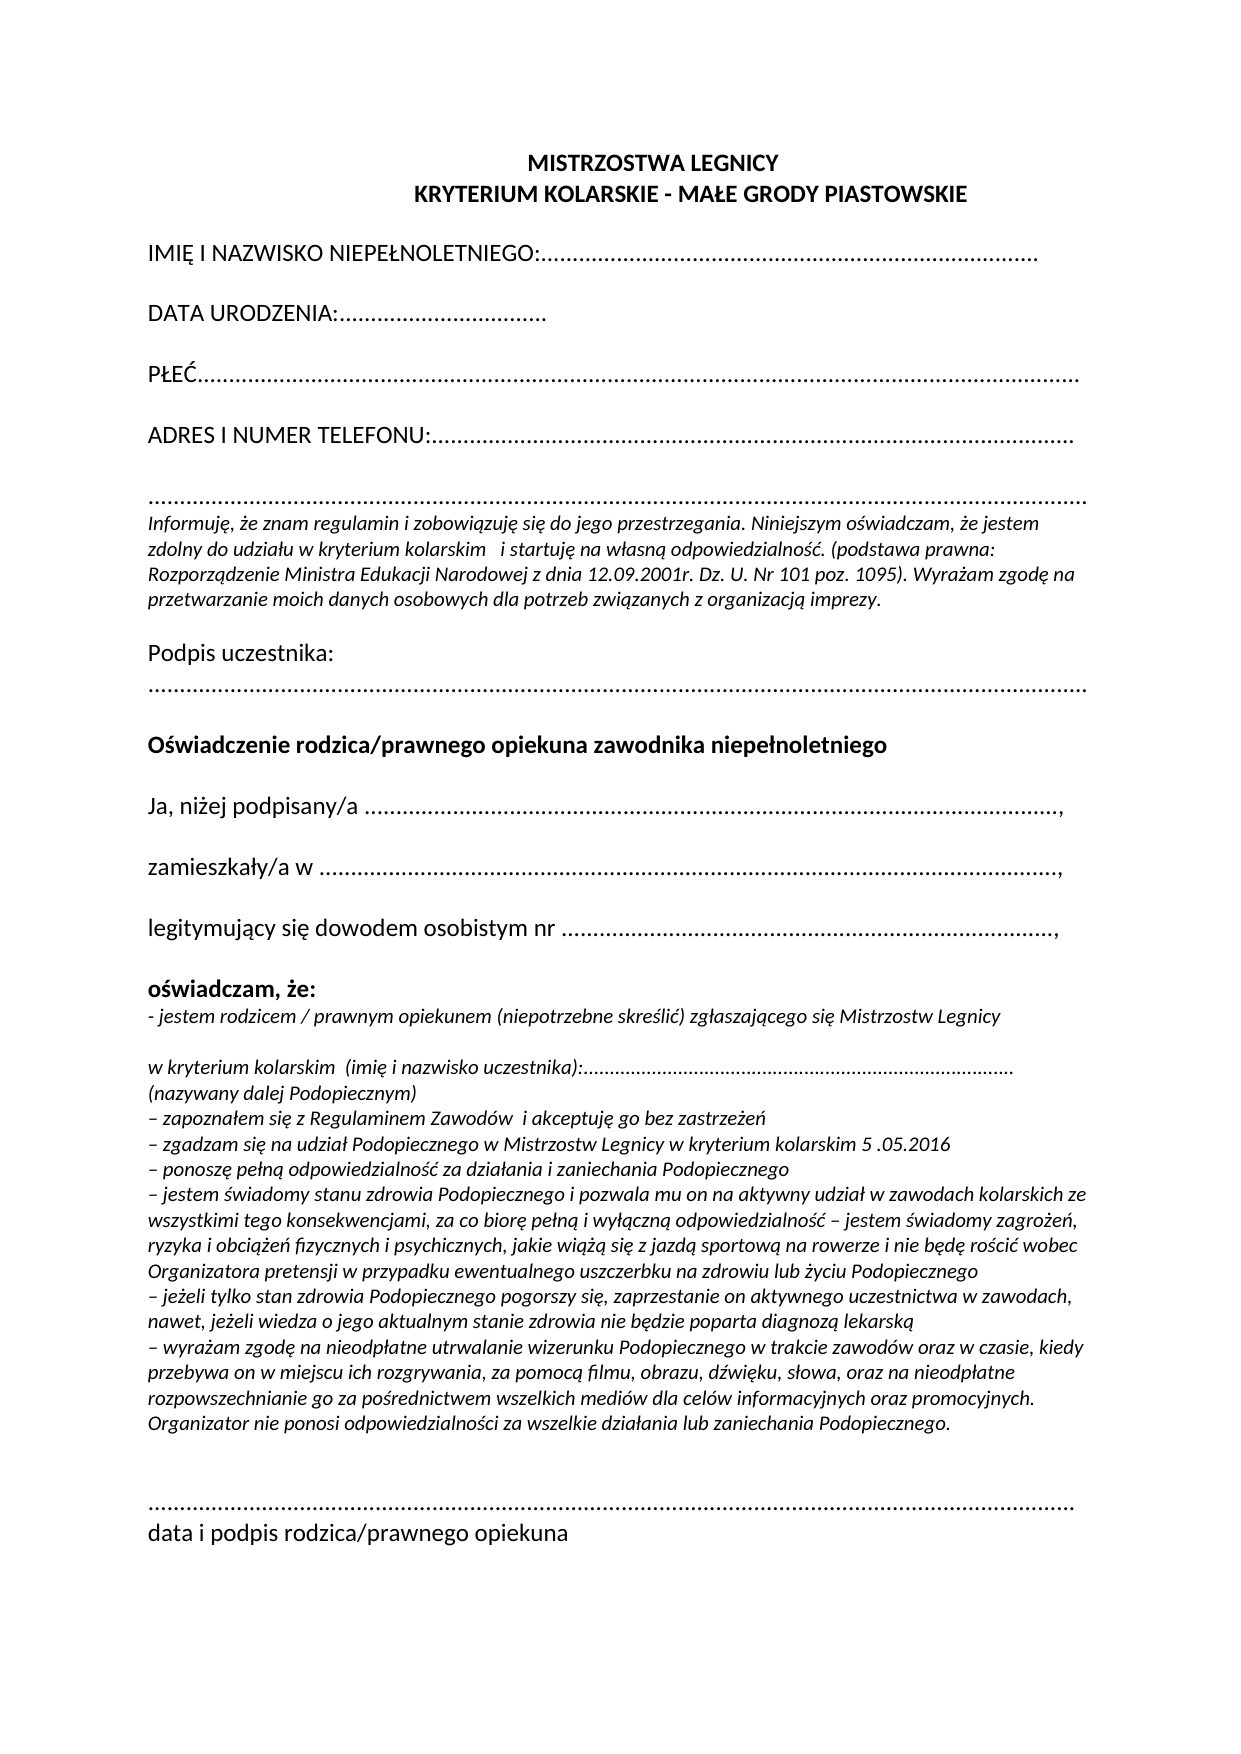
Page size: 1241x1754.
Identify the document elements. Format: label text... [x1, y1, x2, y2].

text – zgadzam się na udział Podopiecznego w Mistrzostw Legnicy w kryterium kolarskim 5 .05.2016 [148, 1131, 1093, 1156]
text zamieszkały/a w ....................................................................................................................., [148, 851, 1093, 882]
text – jestem świadomy stanu zdrowia Podopiecznego i pozwala mu on na aktywny udział w zawodach kolarskich ze wszystkimi tego konsekwencjami, za co biorę pełną i wyłączną odpowiedzialność – jestem świadomy zagrożeń, ryzyka i obciążeń fizycznych i psychicznych, jakie wiążą się z jazdą sportową na rowerze i nie będę rościć wobec Organizatora pretensji w przypadku ewentualnego uszczerbku na zdrowiu lub życiu Podopiecznego [148, 1182, 1093, 1283]
text KRYTERIUM KOLARSKIE - MAŁE GRODY PIASTOWSKIE [295, 178, 1093, 237]
text DATA URODZENIA:................................. [148, 297, 1093, 327]
text Informuję, że znam regulamin i zobowiązuję się do jego przestrzegania. Niniejszym oświadczam, że jestem zdolny do udziału w kryterium kolarskim i startuję na własną odpowiedzialność. (podstawa prawna: Rozporządzenie Ministra Edukacji Narodowej z dnia 12.09.2001r. Dz. U. Nr 101 poz. 1095). Wyrażam zgodę na przetwarzanie moich danych osobowych dla potrzeb związanych z organizacją imprezy. [148, 510, 1093, 612]
text data i podpis rodzica/prawnego opiekuna [148, 1517, 1093, 1548]
text ................................................................................................................................................... [148, 1487, 1093, 1517]
text – jeżeli tylko stan zdrowia Podopiecznego pogorszy się, zaprzestanie on aktywnego uczestnictwa w zawodach, nawet, jeżeli wiedza o jego aktualnym stanie zdrowia nie będzie poparta diagnozą lekarską [148, 1283, 1093, 1334]
text w kryterium kolarskim (imię i nazwisko uczestnika):.................................................................................. (nazywany dalej Podopiecznym) [148, 1054, 1093, 1105]
text Ja, niżej podpisany/a .............................................................................................................., [148, 790, 1093, 821]
text – zapoznałem się z Regulaminem Zawodów i akceptuję go bez zastrzeżeń [148, 1105, 1093, 1131]
text - jestem rodzicem / prawnym opiekunem (niepotrzebne skreślić) zgłaszającego się Mistrzostw Legnicy [148, 1004, 1093, 1029]
text – wyrażam zgodę na nieodpłatne utrwalanie wizerunku Podopiecznego w trakcie zawodów oraz w czasie, kiedy przebywa on w miejscu ich rozgrywania, za pomocą filmu, obrazu, dźwięku, słowa, oraz na nieodpłatne rozpowszechnianie go za pośrednictwem wszelkich mediów dla celów informacyjnych oraz promocyjnych. Organizator nie ponosi odpowiedzialności za wszelkie działania lub zaniechania Podopiecznego. [148, 1334, 1093, 1436]
text PŁEĆ............................................................................................................................................ [148, 358, 1093, 388]
text Podpis uczestnika: [148, 637, 1093, 668]
text oświadczam, że: [148, 973, 1093, 1004]
text MISTRZOSTWA LEGNICY [295, 148, 1093, 178]
text Oświadczenie rodzica/prawnego opiekuna zawodnika niepełnoletniego [148, 729, 1093, 759]
text ADRES I NUMER TELEFONU:...................................................................................................... [148, 419, 1093, 449]
text IMIĘ I NAZWISKO NIEPEŁNOLETNIEGO:............................................................................... [148, 237, 1093, 268]
text legitymujący się dowodem osobistym nr .............................................................................., [148, 912, 1093, 943]
text – ponoszę pełną odpowiedzialność za działania i zaniechania Podopiecznego [148, 1156, 1093, 1182]
text ..................................................................................................................................................... [148, 480, 1093, 510]
text ..................................................................................................................................................... [148, 668, 1093, 698]
